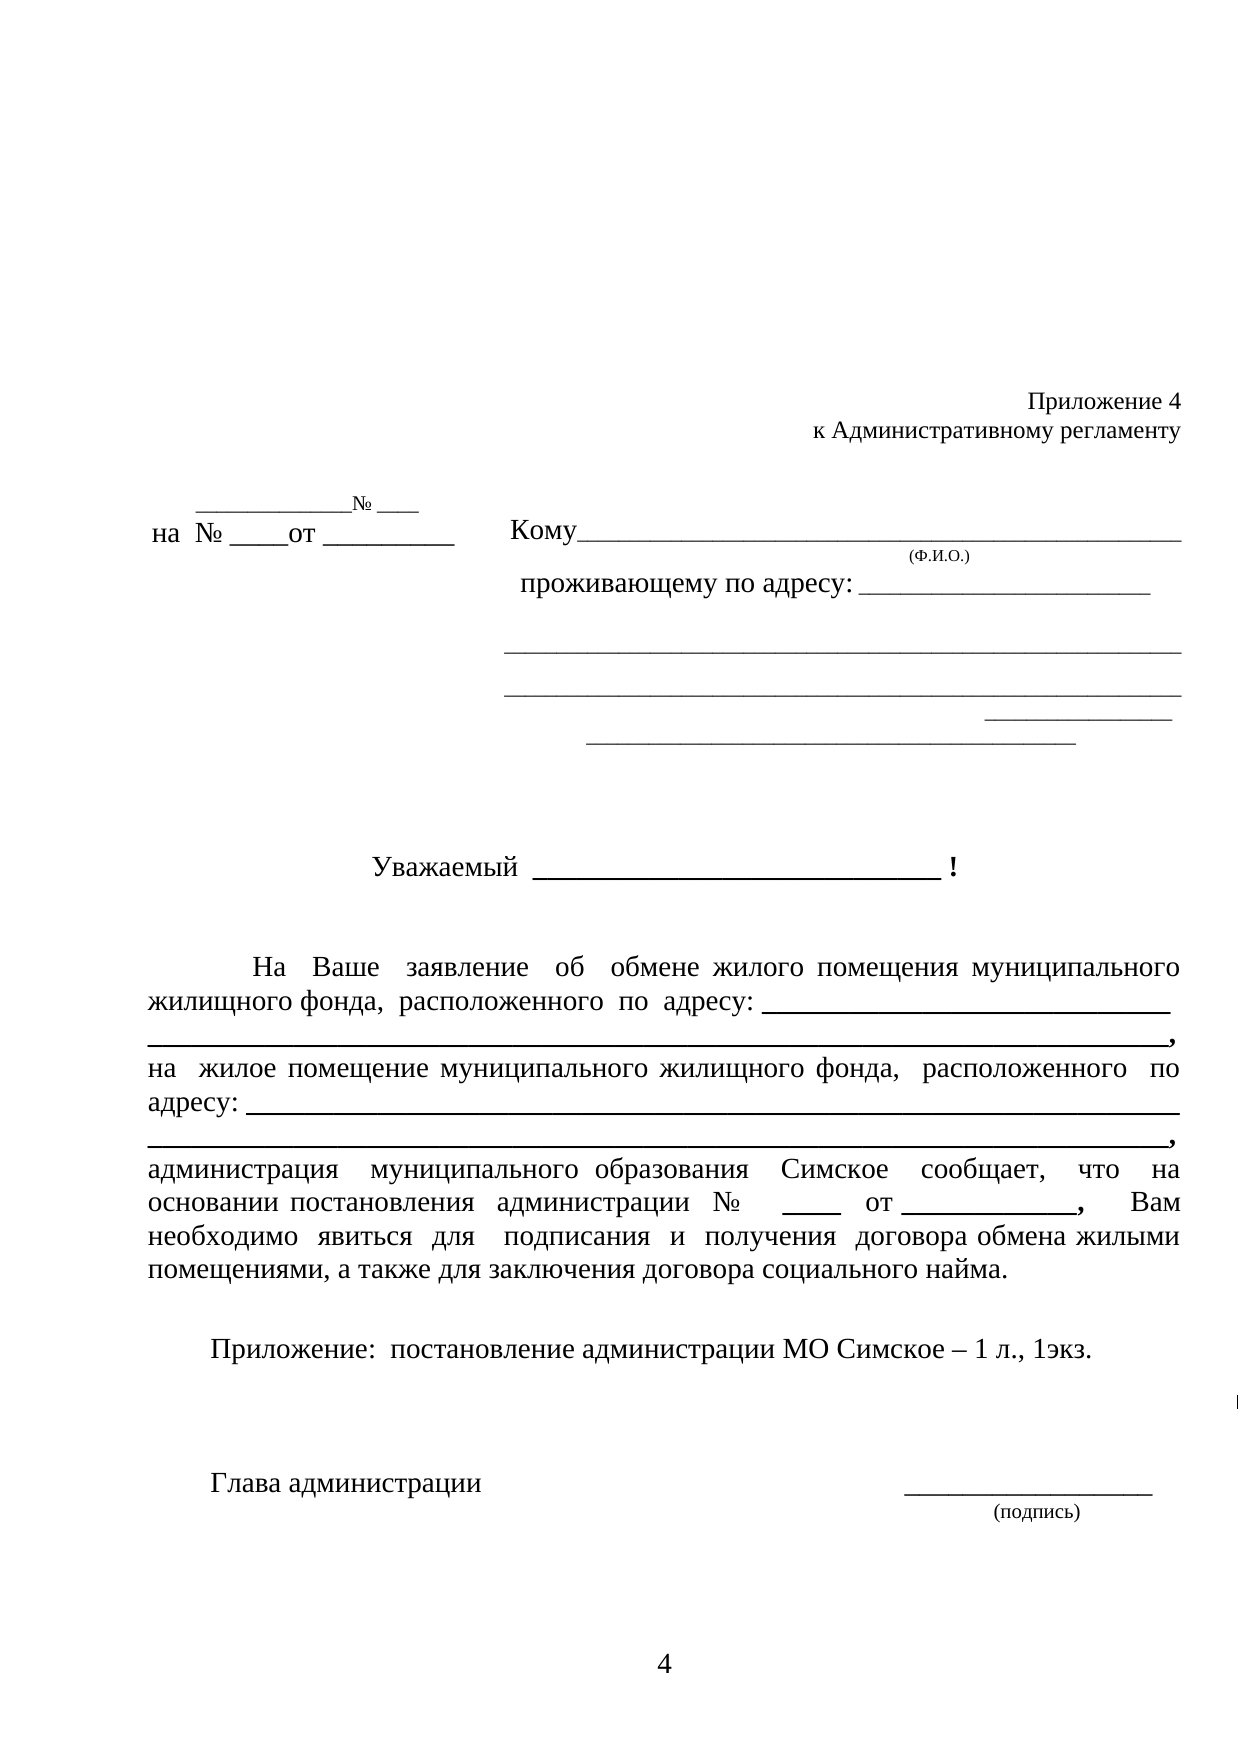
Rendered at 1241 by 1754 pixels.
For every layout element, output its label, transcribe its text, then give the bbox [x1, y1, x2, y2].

table_header _______________№ ____ на № ____от _________ [137, 479, 477, 747]
text (подпись) [148, 1499, 1181, 1523]
text к Административному регламенту [148, 415, 1181, 444]
text Приложение: постановление администрации МО Симское – ., 1экз. [148, 1331, 1181, 1364]
table_header Кому__________________________________________________________ (Ф.И.О.) проживающему по адресу: ____________________________ _________________________________________________________________ _________________________________________________________________ _________________________________________________________________ [478, 479, 1192, 747]
text На Ваше заявление об обмене жилого помещения муниципального жилищного фонда, расположенного по адресу: ____________________________ [148, 949, 1181, 1017]
text Уважаемый ____________________________ ! [148, 849, 1181, 882]
text ______________________________________________________________________, на жилое помещение муниципального жилищного фонда, расположенного по адресу: ________________________________________________________________ [148, 1017, 1181, 1117]
text Глава администрации _________________ [148, 1465, 1181, 1499]
text Приложение 4 [148, 386, 1181, 415]
text ______________________________________________________________________, администрация муниципального образования Симское сообщает, что на основании постановления администрации № ____ от ____________, Вам необходимо явиться для подписания и получения договора обмена жилыми помещениями, а также для заключения договора социального найма. [148, 1117, 1181, 1285]
